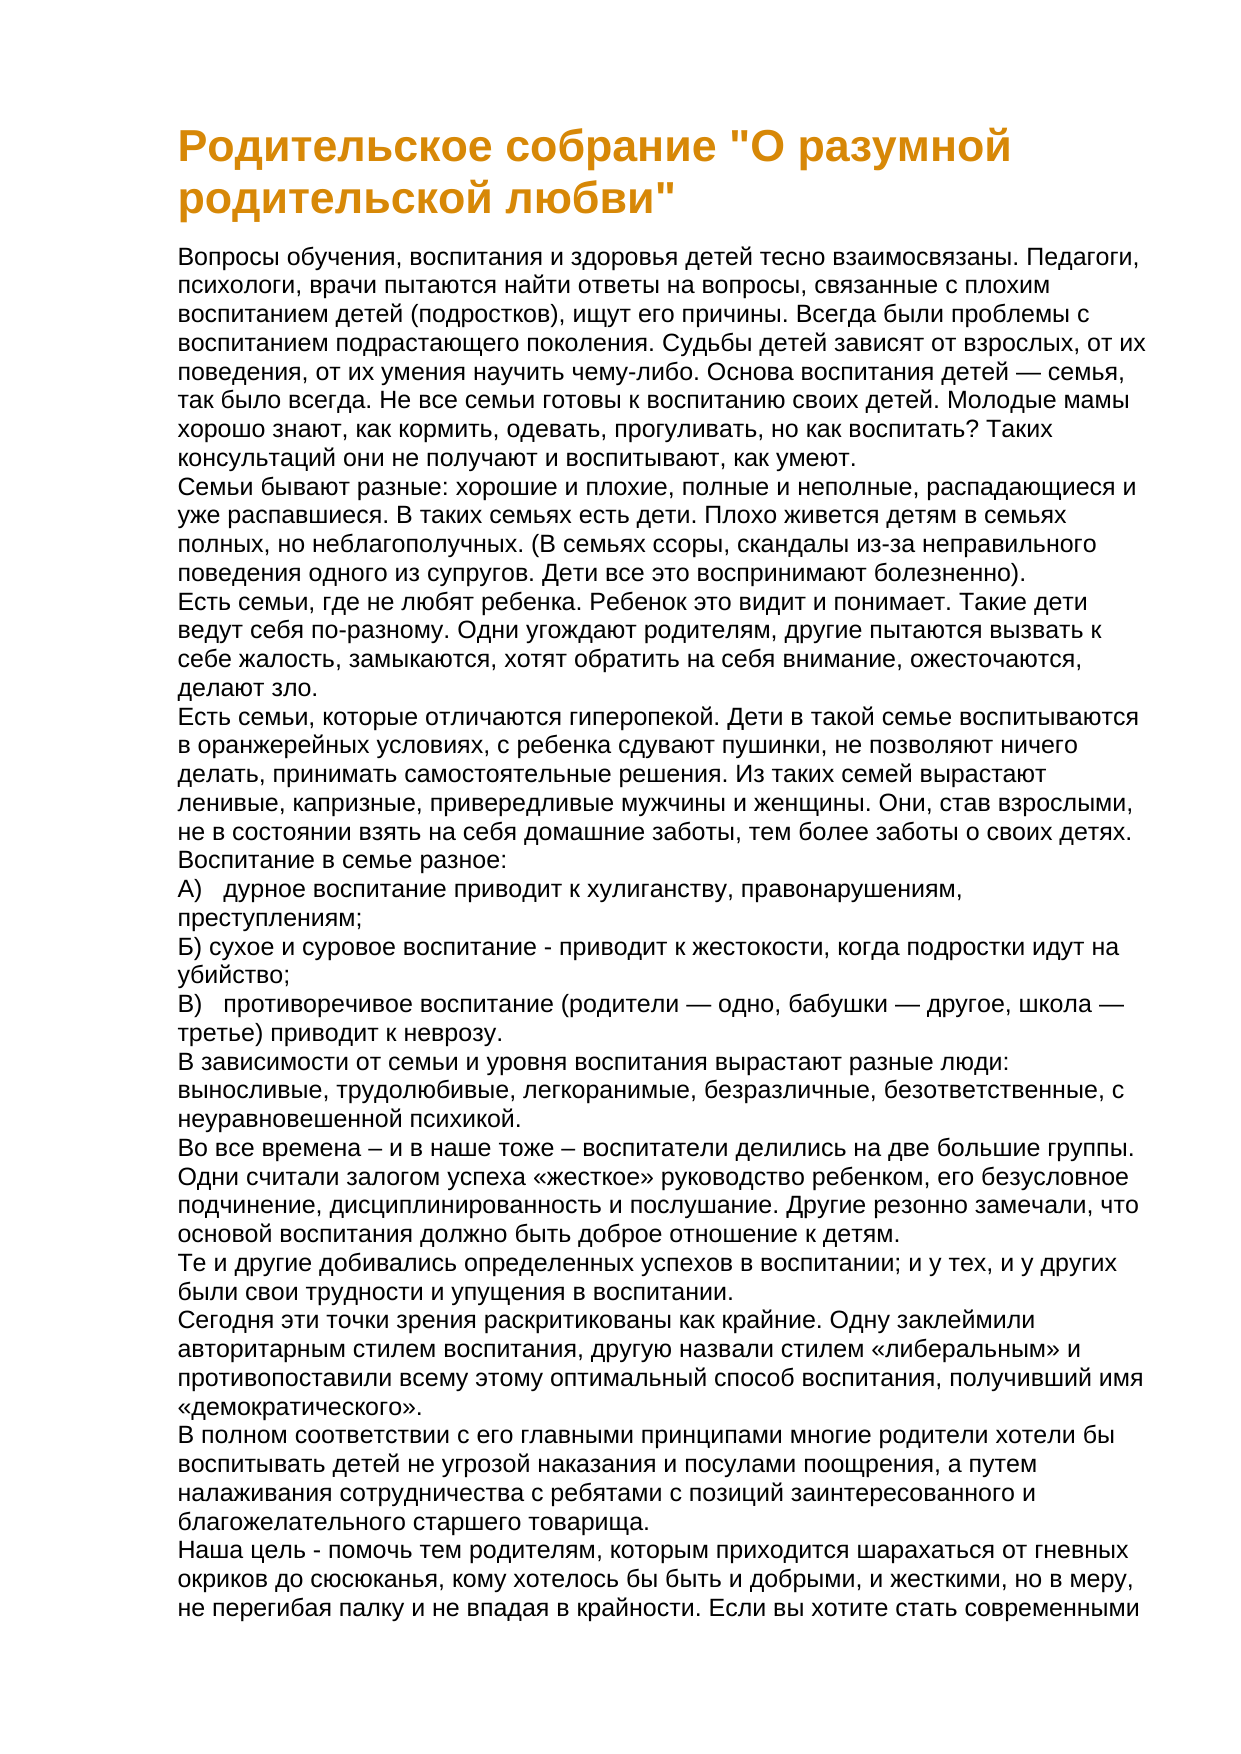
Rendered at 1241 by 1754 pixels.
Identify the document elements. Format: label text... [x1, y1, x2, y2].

table_header Родительское собрание "О разумной родительской любви" [176, 118, 1150, 224]
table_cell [176, 224, 1150, 1623]
